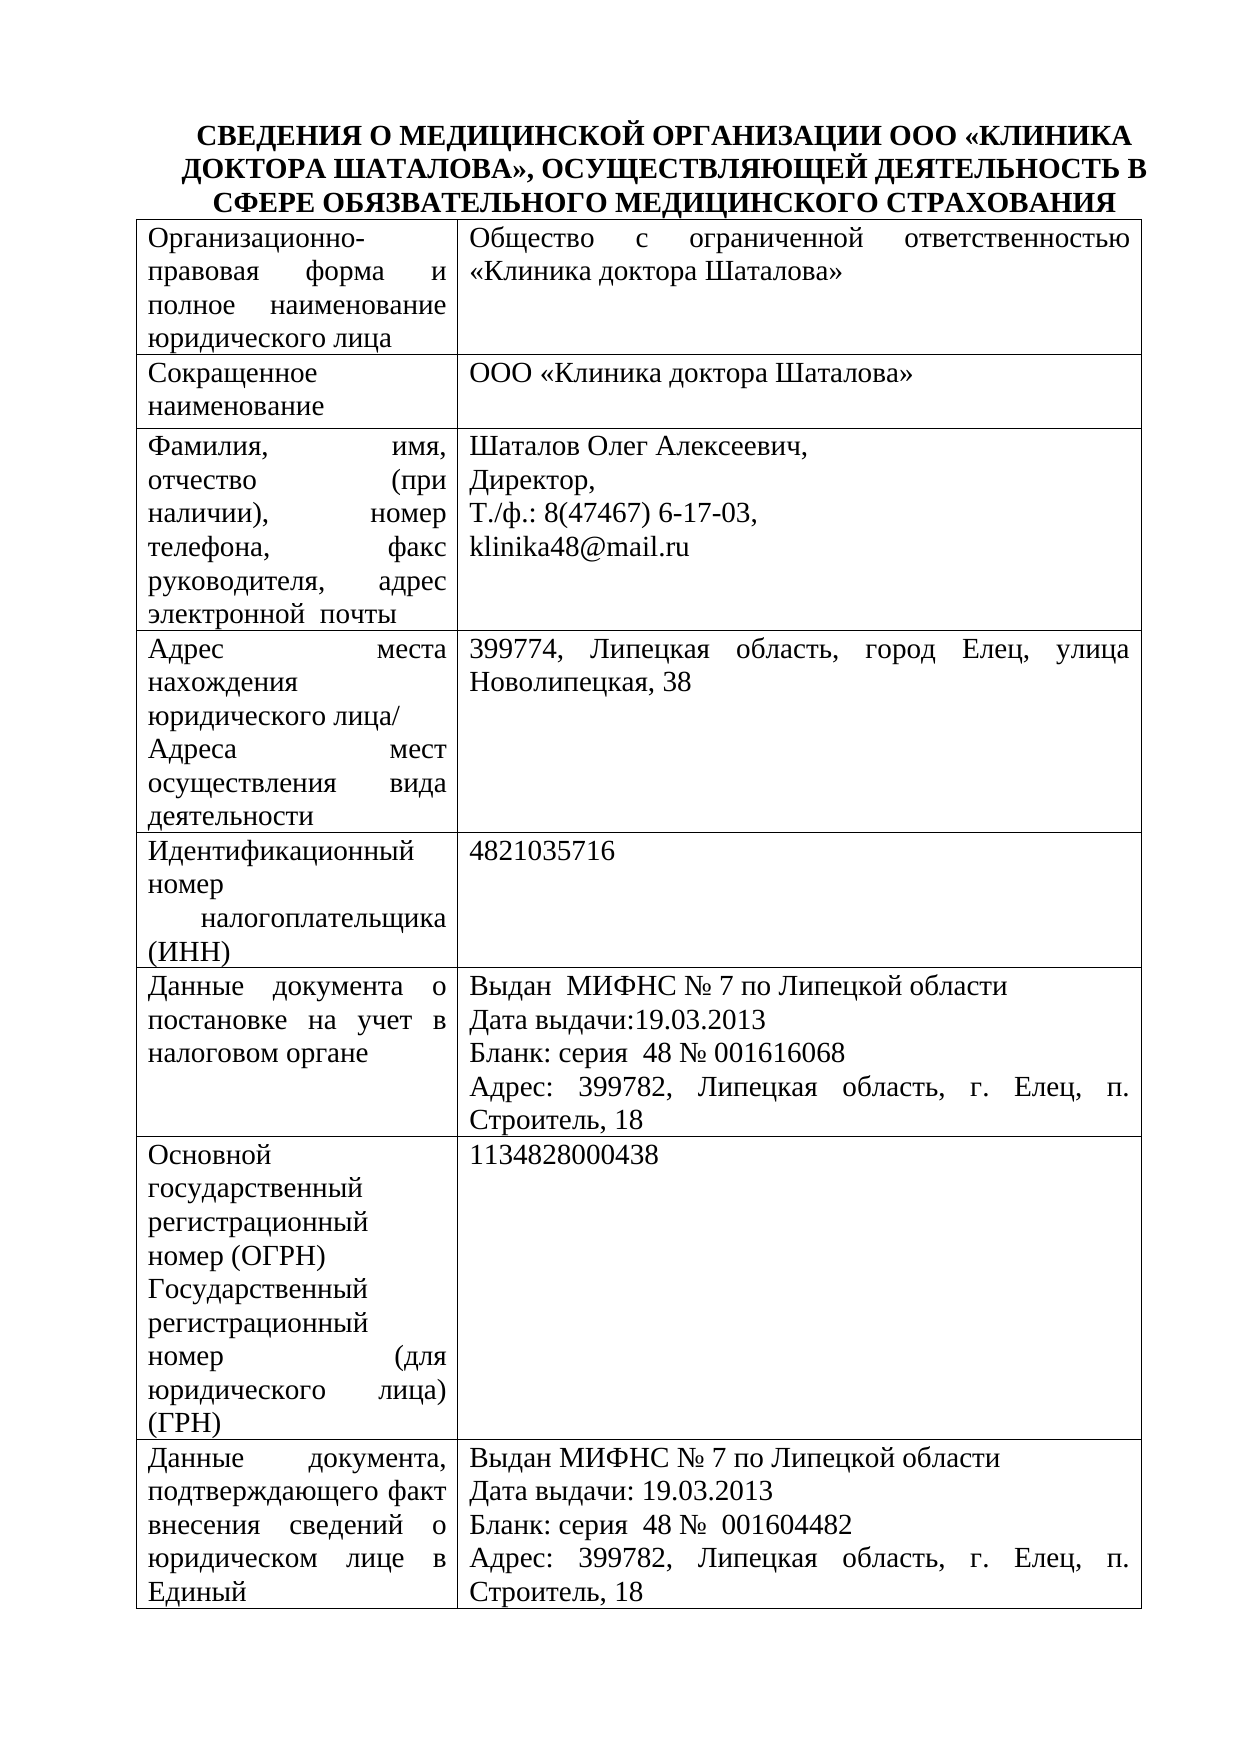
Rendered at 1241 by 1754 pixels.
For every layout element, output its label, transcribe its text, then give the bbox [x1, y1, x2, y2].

table_cell 399774, Липецкая область, город Елец, улица Новолипецкая, 38 [458, 631, 1141, 832]
table_cell Выдан МИФНС № 7 по Липецкой области Дата выдачи:19.03.2013 Бланк: серия 48 № 001616068 Адрес: 399782, Липецкая область, г. Елец, п. Строитель, 18 [458, 968, 1141, 1136]
table_cell Адрес места нахождения юридического лица/ Адреса мест осуществления вида деятельности [137, 631, 457, 832]
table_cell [458, 1440, 1141, 1608]
table_cell Шаталов Олег Алексеевич, Директор, Т./ф.: 8(47467) 6-17-03, klinika48@mail.ru [458, 429, 1141, 630]
table_cell Идентификационный номер налогоплательщика (ИНН) [137, 833, 457, 967]
table_cell 4821035716 [458, 833, 1141, 967]
table_cell Данные документа о постановке на учет в налоговом органе [137, 968, 457, 1136]
table_cell ООО «Клиника доктора Шаталова» [458, 355, 1141, 427]
text СВЕДЕНИЯ О МЕДИЦИНСКОЙ ОРГАНИЗАЦИИ ООО «КЛИНИКА ДОКТОРА ШАТАЛОВА», ОСУЩЕСТВЛЯЮЩЕЙ ДЕЯТЕЛЬНОСТЬ В СФЕРЕ ОБЯЗВАТЕЛЬНОГО МЕДИЦИНСКОГО СТРАХОВАНИЯ [177, 118, 1152, 219]
table_header Общество с ограниченной ответственностью «Клиника доктора Шаталова» [458, 220, 1141, 354]
table_header Организационно-правовая форма и полное наименование юридического лица [137, 220, 457, 354]
table_cell Сокращенное наименование [137, 355, 457, 427]
table_cell 1134828000438 [458, 1137, 1141, 1439]
table_cell Основной государственный регистрационный номер (ОГРН) Государственный регистрационный номер (для юридического лица) (ГРН) [137, 1137, 457, 1439]
table_cell Фамилия, имя, отчество (при наличии), номер телефона, факс руководителя, адрес электронной почты [137, 429, 457, 630]
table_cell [137, 1440, 457, 1608]
